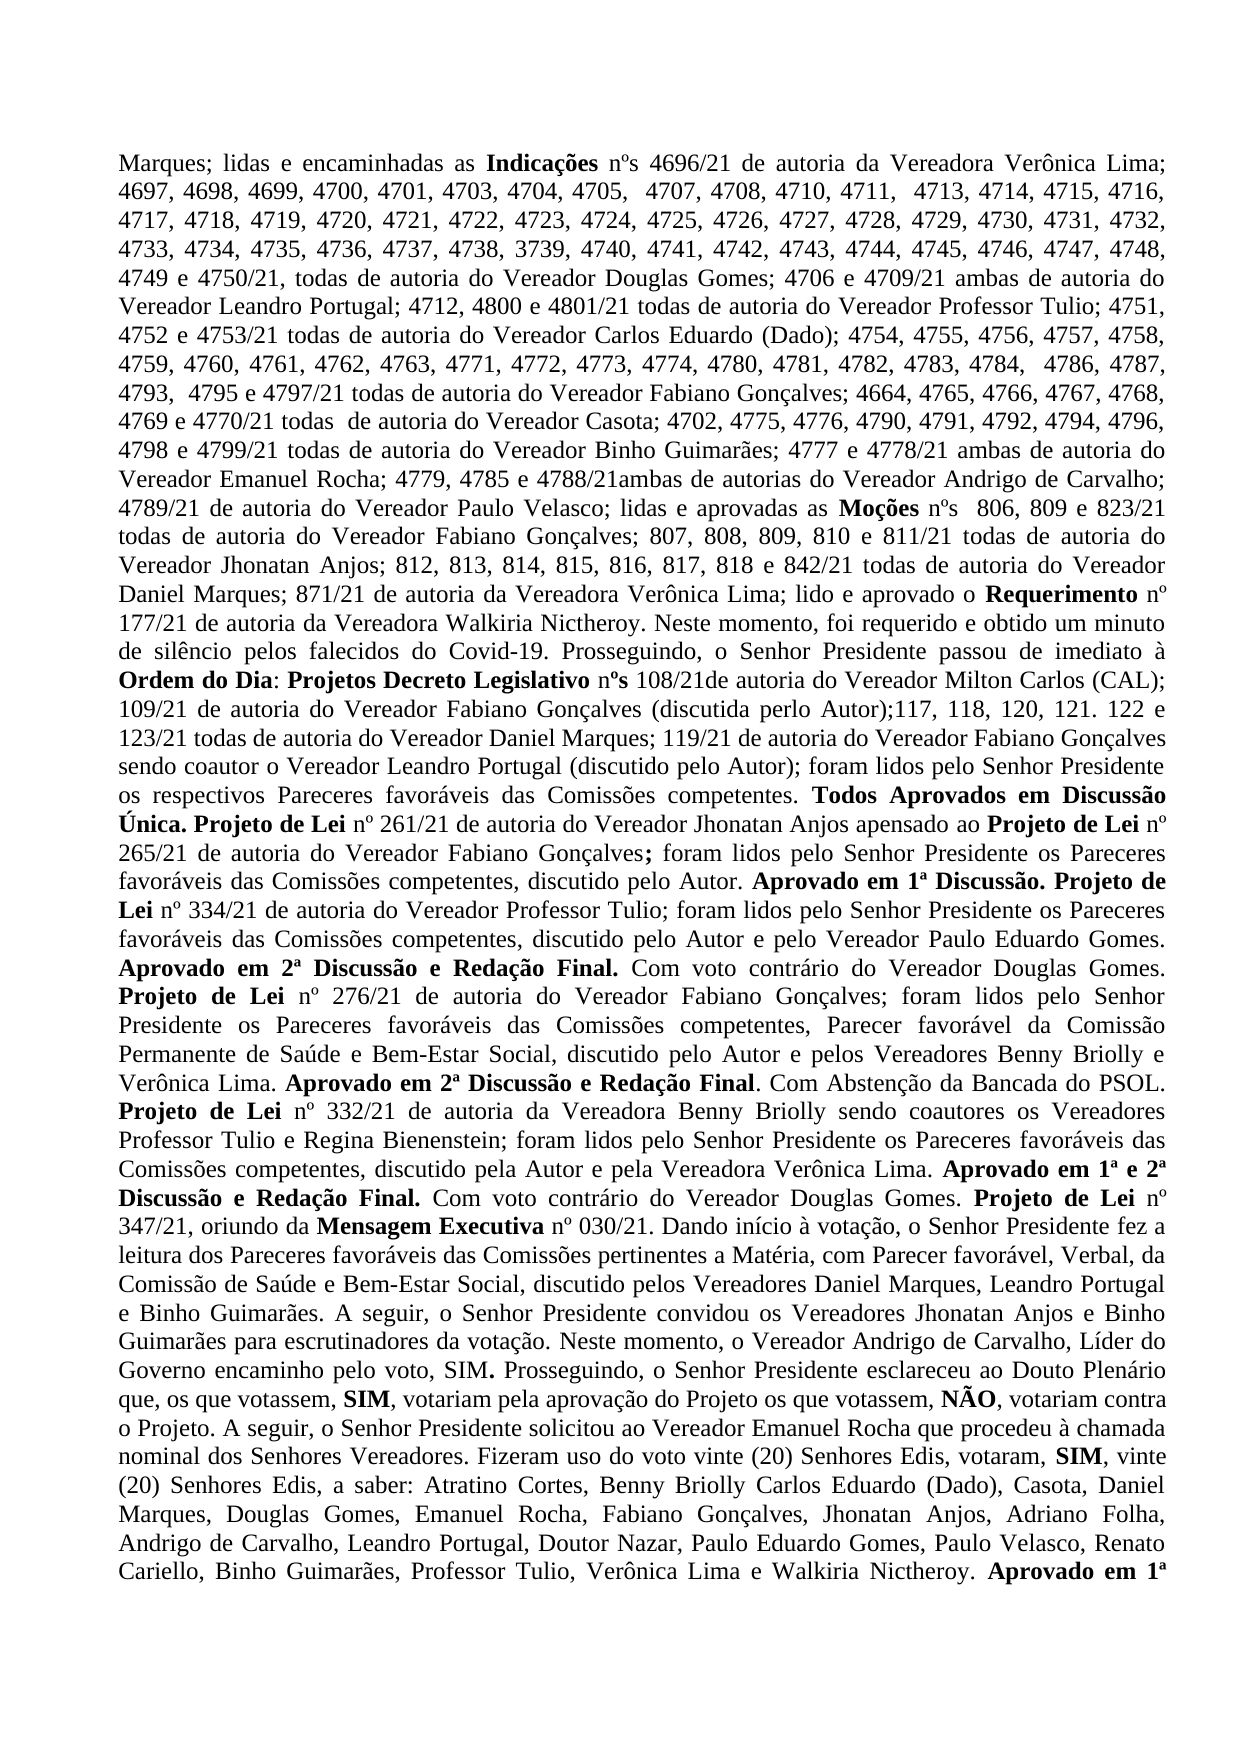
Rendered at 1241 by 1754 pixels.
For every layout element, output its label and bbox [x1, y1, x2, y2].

text [103, 148, 1167, 1585]
